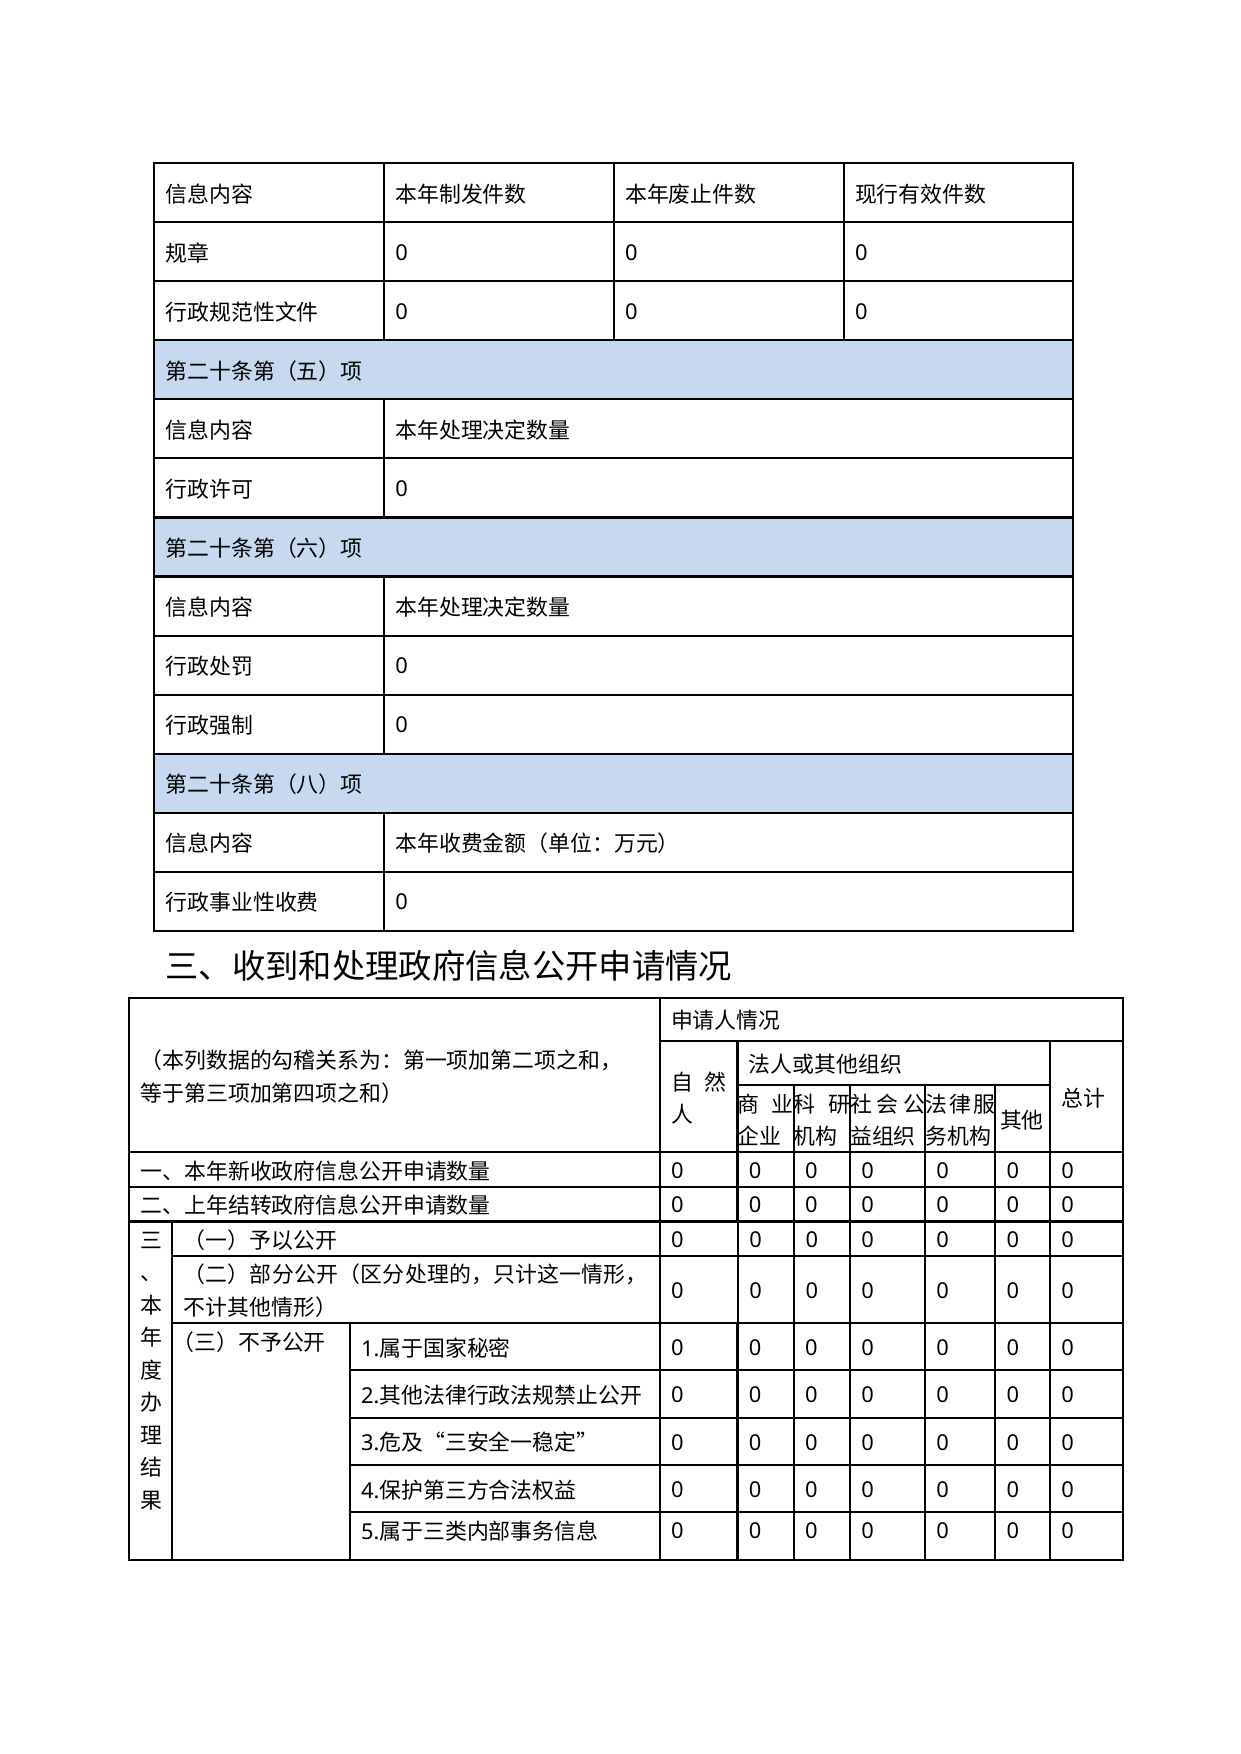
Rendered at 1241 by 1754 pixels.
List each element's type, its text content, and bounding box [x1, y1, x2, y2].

table_cell （二）部分公开（区分处理的，只计这一情形，不计其他情形） [173, 1257, 659, 1322]
table_cell （三）不予公开 [173, 1324, 349, 1558]
table_cell 0 [795, 1188, 849, 1220]
table_cell 0 [926, 1153, 994, 1186]
table_cell 0 [1051, 1513, 1122, 1558]
table_cell 0 [851, 1371, 924, 1417]
table_cell 0 [739, 1188, 793, 1220]
table_cell 0 [851, 1324, 924, 1369]
table_cell 0 [661, 1419, 736, 1464]
table_cell 信息内容 [155, 578, 383, 634]
table_cell 科研机构 [795, 1086, 849, 1151]
table_cell 0 [739, 1324, 793, 1369]
table_cell 0 [996, 1371, 1049, 1417]
table_cell 0 [739, 1257, 793, 1322]
table_cell 0 [926, 1188, 994, 1220]
table_cell 法人或其他组织 [739, 1042, 1049, 1084]
table_cell 行政强制 [155, 696, 383, 753]
table_cell 0 [795, 1371, 849, 1417]
table_cell 0 [661, 1371, 736, 1417]
text 三、收到和处理政府信息公开申请情况 [165, 932, 1087, 997]
table_cell 0 [996, 1223, 1049, 1255]
table_cell 0 [385, 637, 1072, 693]
table_cell 0 [1051, 1223, 1122, 1255]
table_cell 0 [851, 1513, 924, 1558]
table_cell 自然人 [661, 1042, 736, 1151]
table_cell 2.其他法律行政法规禁止公开 [351, 1371, 659, 1417]
table_cell 0 [996, 1513, 1049, 1558]
table_cell 0 [661, 1153, 736, 1186]
table_cell 0 [926, 1223, 994, 1255]
table_cell 0 [661, 1223, 737, 1255]
table_cell 0 [1051, 1324, 1122, 1369]
table_cell 本年制发件数 [385, 164, 613, 221]
table_cell 0 [996, 1419, 1049, 1464]
table_cell 本年处理决定数量 [385, 400, 1072, 457]
table_cell 0 [739, 1153, 793, 1186]
table_cell 0 [1051, 1466, 1122, 1511]
table_cell 0 [615, 223, 843, 280]
table_cell 信息内容 [155, 814, 383, 871]
table_cell 0 [1051, 1257, 1122, 1322]
table_cell 1.属于国家秘密 [351, 1324, 659, 1369]
table_cell 行政规范性文件 [155, 282, 383, 339]
table_cell 0 [795, 1466, 849, 1511]
table_cell 二、上年结转政府信息公开申请数量 [130, 1188, 659, 1220]
table_cell 0 [661, 1466, 736, 1511]
table_cell 0 [926, 1371, 994, 1417]
table_cell 0 [996, 1466, 1049, 1511]
table_cell 其他 [996, 1086, 1049, 1151]
table_cell 信息内容 [155, 400, 383, 457]
table_cell 0 [795, 1324, 849, 1369]
table_cell 0 [845, 282, 1072, 339]
table_cell 0 [739, 1371, 793, 1417]
table_cell 本年处理决定数量 [385, 578, 1072, 634]
table_cell 4.保护第三方合法权益 [351, 1466, 659, 1511]
table_cell 0 [926, 1513, 994, 1558]
table_cell 行政许可 [155, 459, 383, 516]
table_cell 行政事业性收费 [155, 873, 383, 930]
table_cell 0 [615, 282, 843, 339]
table_cell 0 [1051, 1371, 1122, 1417]
table_cell 信息内容 [155, 164, 383, 221]
table_cell 0 [385, 223, 613, 280]
table_cell 0 [996, 1188, 1049, 1220]
table_cell 法律服务机构 [926, 1086, 994, 1151]
table_cell 0 [996, 1257, 1049, 1322]
table_cell 0 [926, 1257, 994, 1322]
table_cell 0 [385, 696, 1072, 753]
table_cell 0 [851, 1257, 924, 1322]
table_cell 商业企业 [739, 1086, 793, 1151]
table_cell 0 [661, 1324, 736, 1369]
table_cell 0 [851, 1419, 924, 1464]
table_cell 0 [851, 1188, 924, 1220]
table_cell 三、本年度办理结果 [130, 1223, 171, 1558]
table_cell 0 [739, 1419, 793, 1464]
table_cell 0 [739, 1223, 793, 1255]
table_header 申请人情况 [661, 999, 1122, 1040]
table_cell （一）予以公开 [173, 1223, 659, 1255]
table_cell 0 [845, 223, 1072, 280]
table_cell 0 [795, 1153, 849, 1186]
table_cell 5.属于三类内部事务信息 [351, 1513, 659, 1558]
table_cell 0 [385, 459, 1072, 516]
table_header （本列数据的勾稽关系为：第一项加第二项之和， 等于第三项加第四项之和） [130, 999, 659, 1151]
table_cell 0 [385, 282, 613, 339]
table_cell 0 [795, 1513, 849, 1558]
table_cell 0 [739, 1513, 793, 1558]
table_cell 0 [926, 1466, 994, 1511]
table_cell 0 [661, 1188, 736, 1220]
table_cell 0 [661, 1257, 737, 1322]
table_cell 总计 [1051, 1042, 1122, 1151]
table_cell 0 [996, 1324, 1049, 1369]
table_cell 本年废止件数 [615, 164, 843, 221]
table_cell 0 [1051, 1188, 1122, 1220]
table_cell 0 [739, 1466, 793, 1511]
table_cell 第二十条第（六）项 [155, 519, 1072, 575]
table_cell 一、本年新收政府信息公开申请数量 [130, 1153, 659, 1186]
table_cell 0 [851, 1153, 924, 1186]
table_cell 0 [1051, 1419, 1122, 1464]
table_cell 0 [851, 1466, 924, 1511]
table_cell 本年收费金额（单位：万元） [385, 814, 1072, 871]
table_cell 0 [926, 1324, 994, 1369]
table_cell 0 [996, 1153, 1049, 1186]
table_cell 0 [926, 1419, 994, 1464]
table_cell 行政处罚 [155, 637, 383, 693]
table_cell 0 [661, 1513, 736, 1558]
table_cell 现行有效件数 [845, 164, 1072, 221]
table_cell 0 [795, 1257, 849, 1322]
table_cell 规章 [155, 223, 383, 280]
table_cell 0 [385, 873, 1072, 930]
table_cell 社会公益组织 [851, 1086, 924, 1151]
table_cell 第二十条第（八）项 [155, 755, 1072, 812]
table_cell 3.危及“三安全一稳定” [351, 1419, 659, 1464]
table_cell 0 [851, 1223, 924, 1255]
table_cell 0 [795, 1419, 849, 1464]
table_cell 第二十条第（五）项 [155, 341, 1072, 398]
table_cell 0 [1051, 1153, 1122, 1186]
table_cell 0 [795, 1223, 849, 1255]
